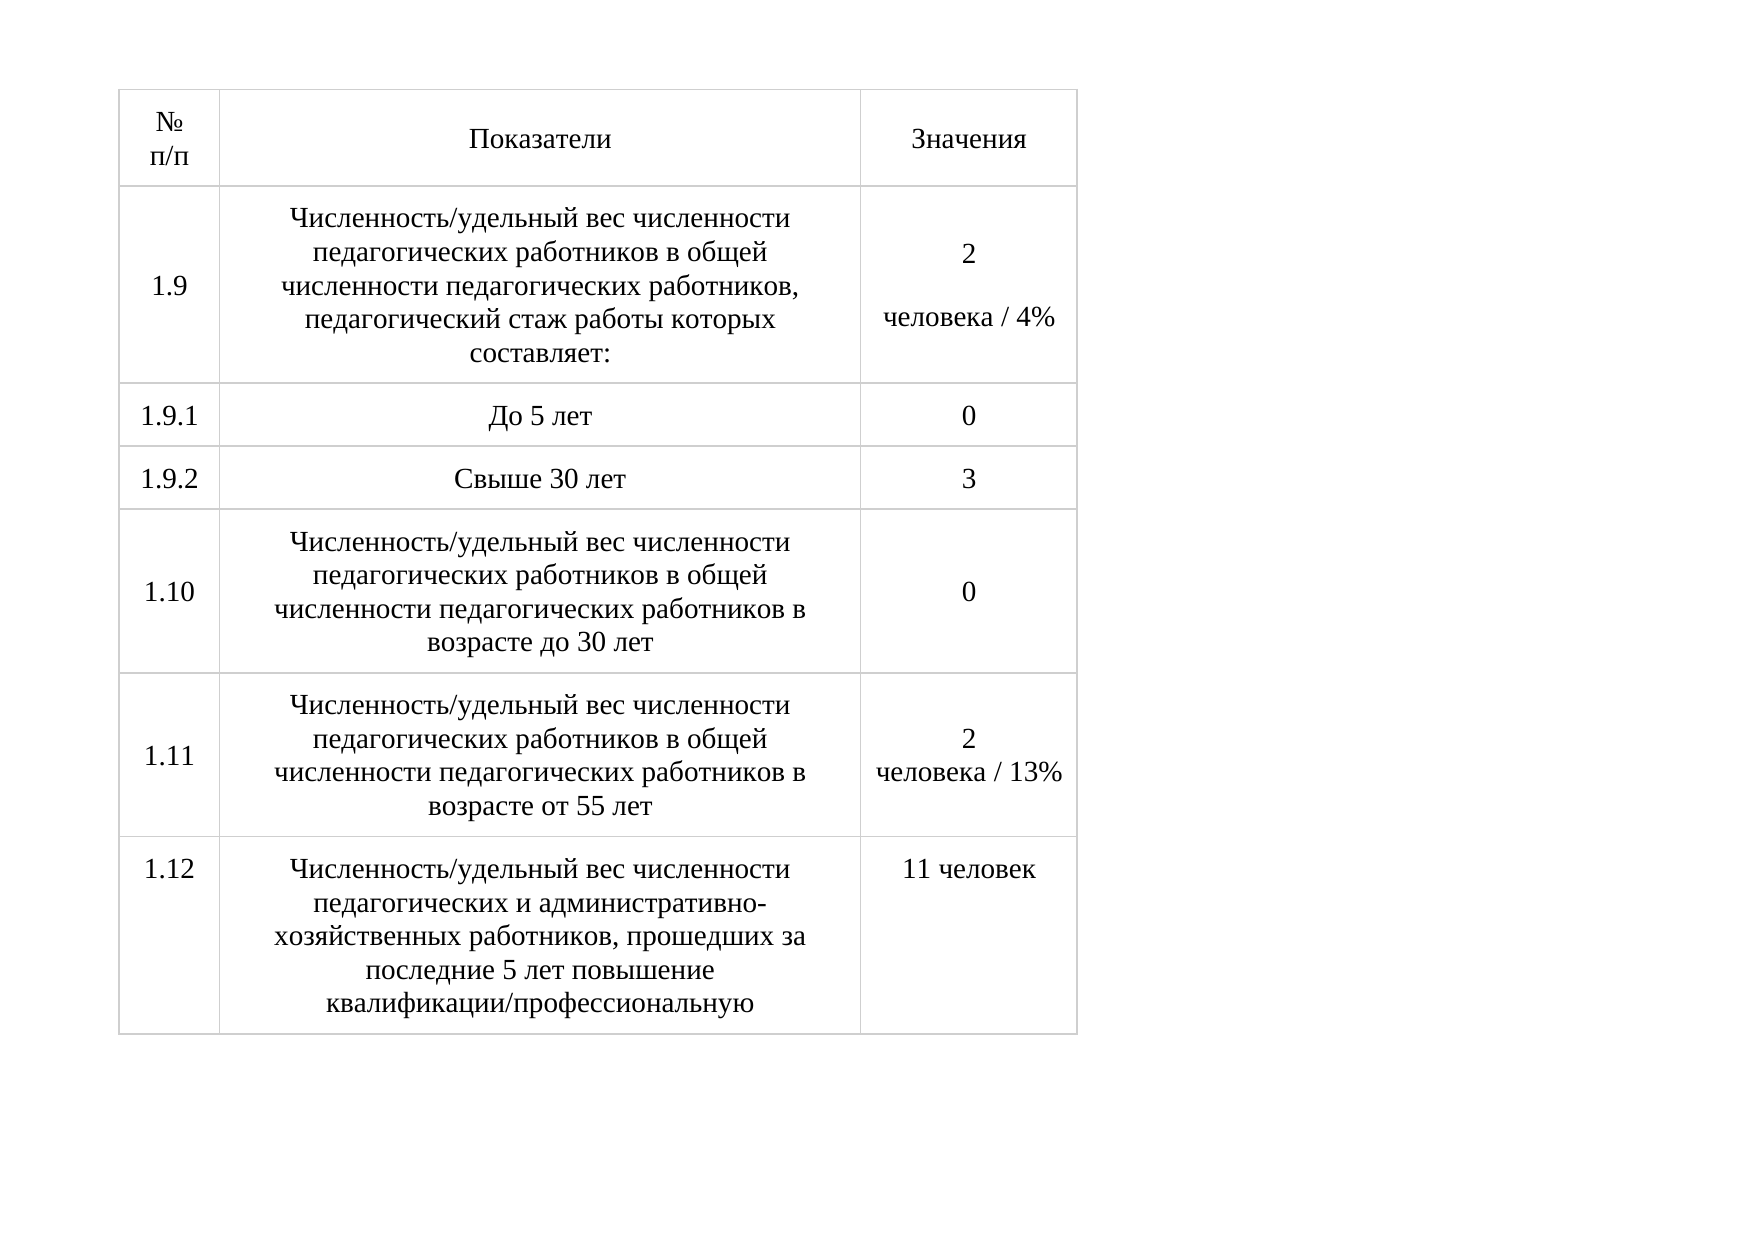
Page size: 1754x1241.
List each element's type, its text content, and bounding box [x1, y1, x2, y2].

table_header № п/п [120, 90, 219, 185]
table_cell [220, 837, 860, 1033]
table_header Показатели [220, 90, 860, 185]
table_header Значения [861, 90, 1076, 185]
table_cell 1.9.2 [120, 447, 219, 508]
table_cell Свыше 30 лет [220, 447, 860, 508]
table_cell 2 человека / 13% [861, 674, 1076, 836]
table_cell Численность/удельный вес численности педагогических работников в общей численности педагогических работников в возрасте до 30 лет [220, 510, 860, 672]
table_cell 1.10 [120, 510, 219, 672]
table_cell 1.9 [120, 187, 219, 382]
table_cell 11 человек [861, 837, 1076, 1033]
table_cell 3 [861, 447, 1076, 508]
table_cell 1.9.1 [120, 384, 219, 445]
table_cell 0 [861, 510, 1076, 672]
table_cell 1.12 [120, 837, 219, 1033]
table_cell Численность/удельный вес численности педагогических работников в общей численности педагогических работников в возрасте от 55 лет [220, 674, 860, 836]
table_cell 0 [861, 384, 1076, 445]
table_cell 2 человека / 4% [861, 187, 1076, 382]
table_cell 1.11 [120, 674, 219, 836]
table_cell Численность/удельный вес численности педагогических работников в общей численности педагогических работников, педагогический стаж работы которых составляет: [220, 187, 860, 382]
table_cell До 5 лет [220, 384, 860, 445]
